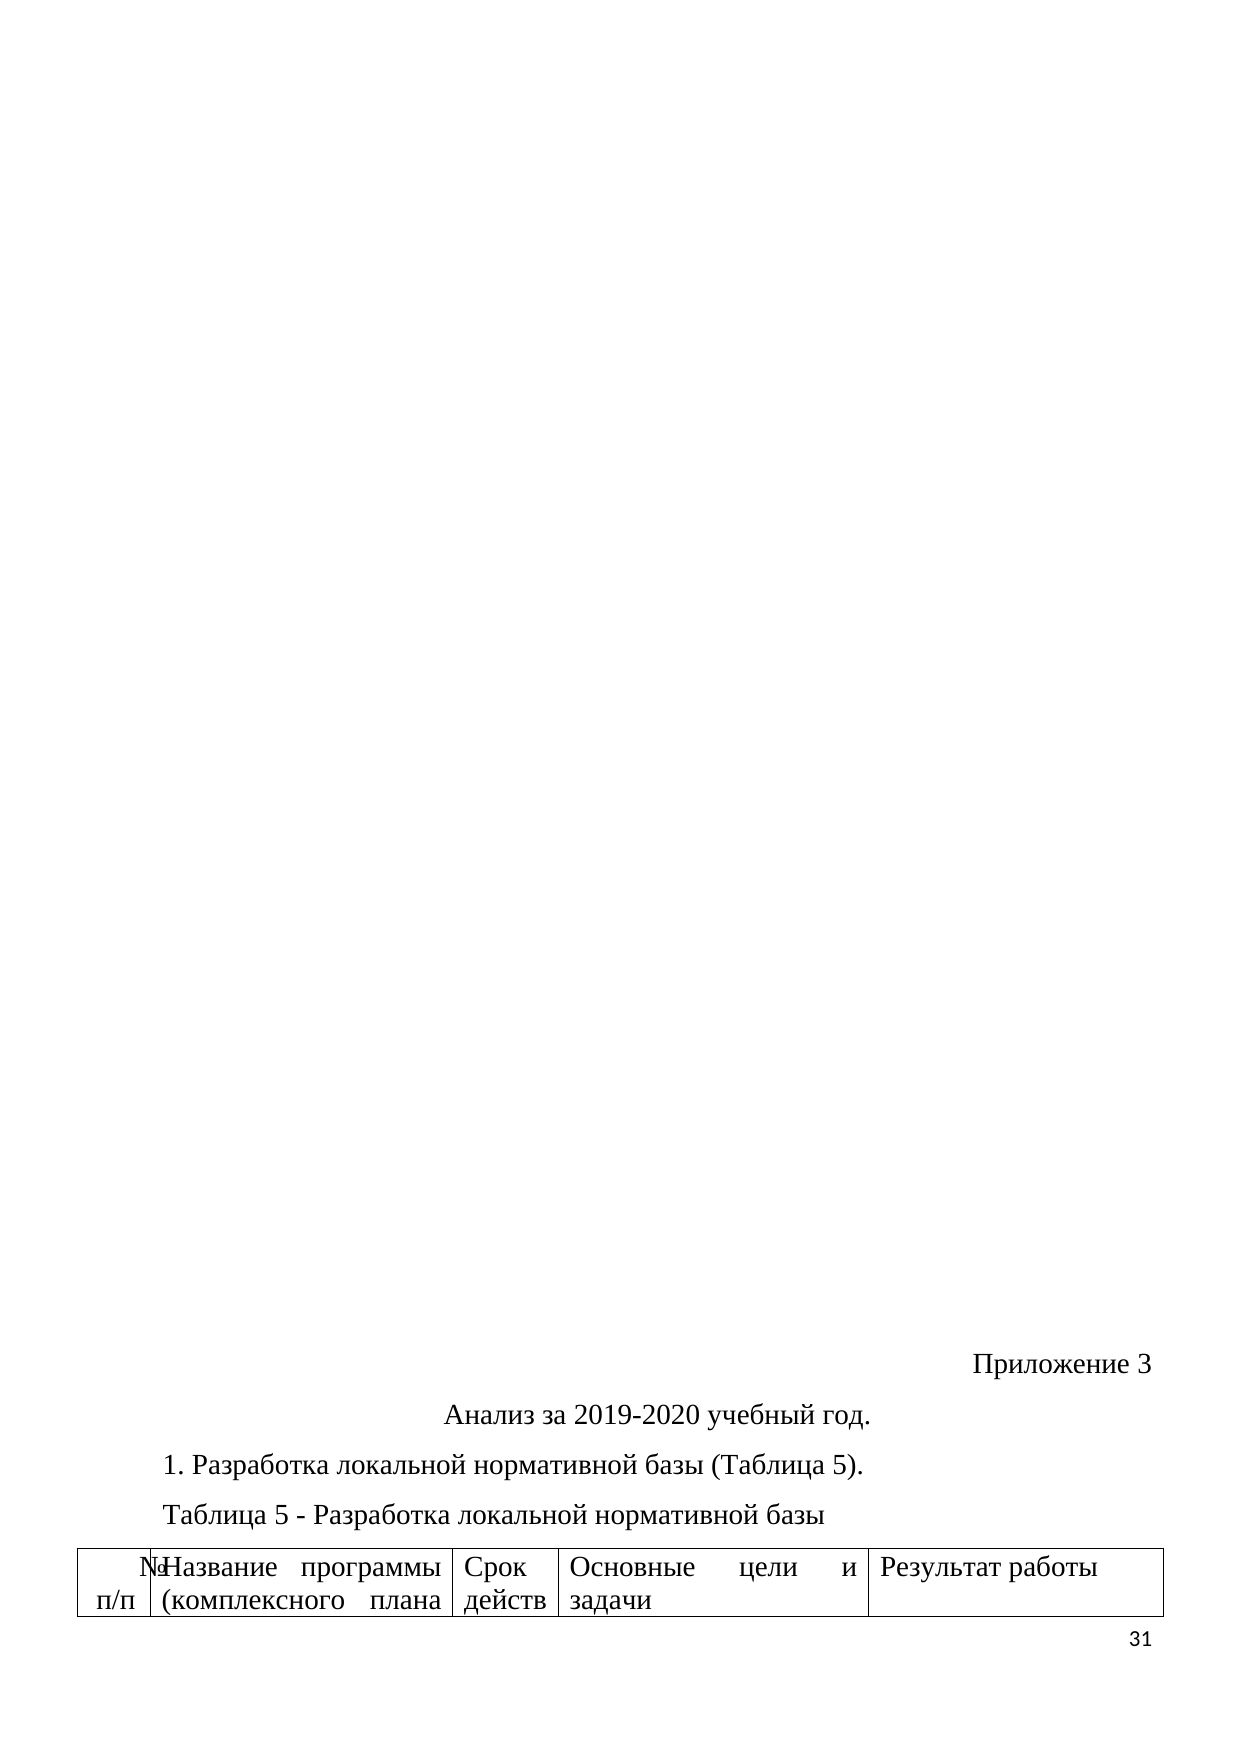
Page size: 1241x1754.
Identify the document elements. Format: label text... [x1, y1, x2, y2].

text Таблица 5 - Разработка локальной нормативной базы [89, 1497, 1152, 1531]
table_header Результат работы [869, 1549, 1163, 1616]
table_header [559, 1549, 868, 1616]
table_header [151, 1549, 452, 1616]
table_header № п/п [78, 1549, 150, 1616]
text 1. Разработка локальной нормативной базы (Таблица 5). [89, 1447, 1152, 1481]
text Анализ за 2019-2020 учебный год. [89, 1397, 1152, 1430]
table_header Срок действ ия [453, 1549, 558, 1616]
text Приложение 3 [89, 1346, 1152, 1380]
